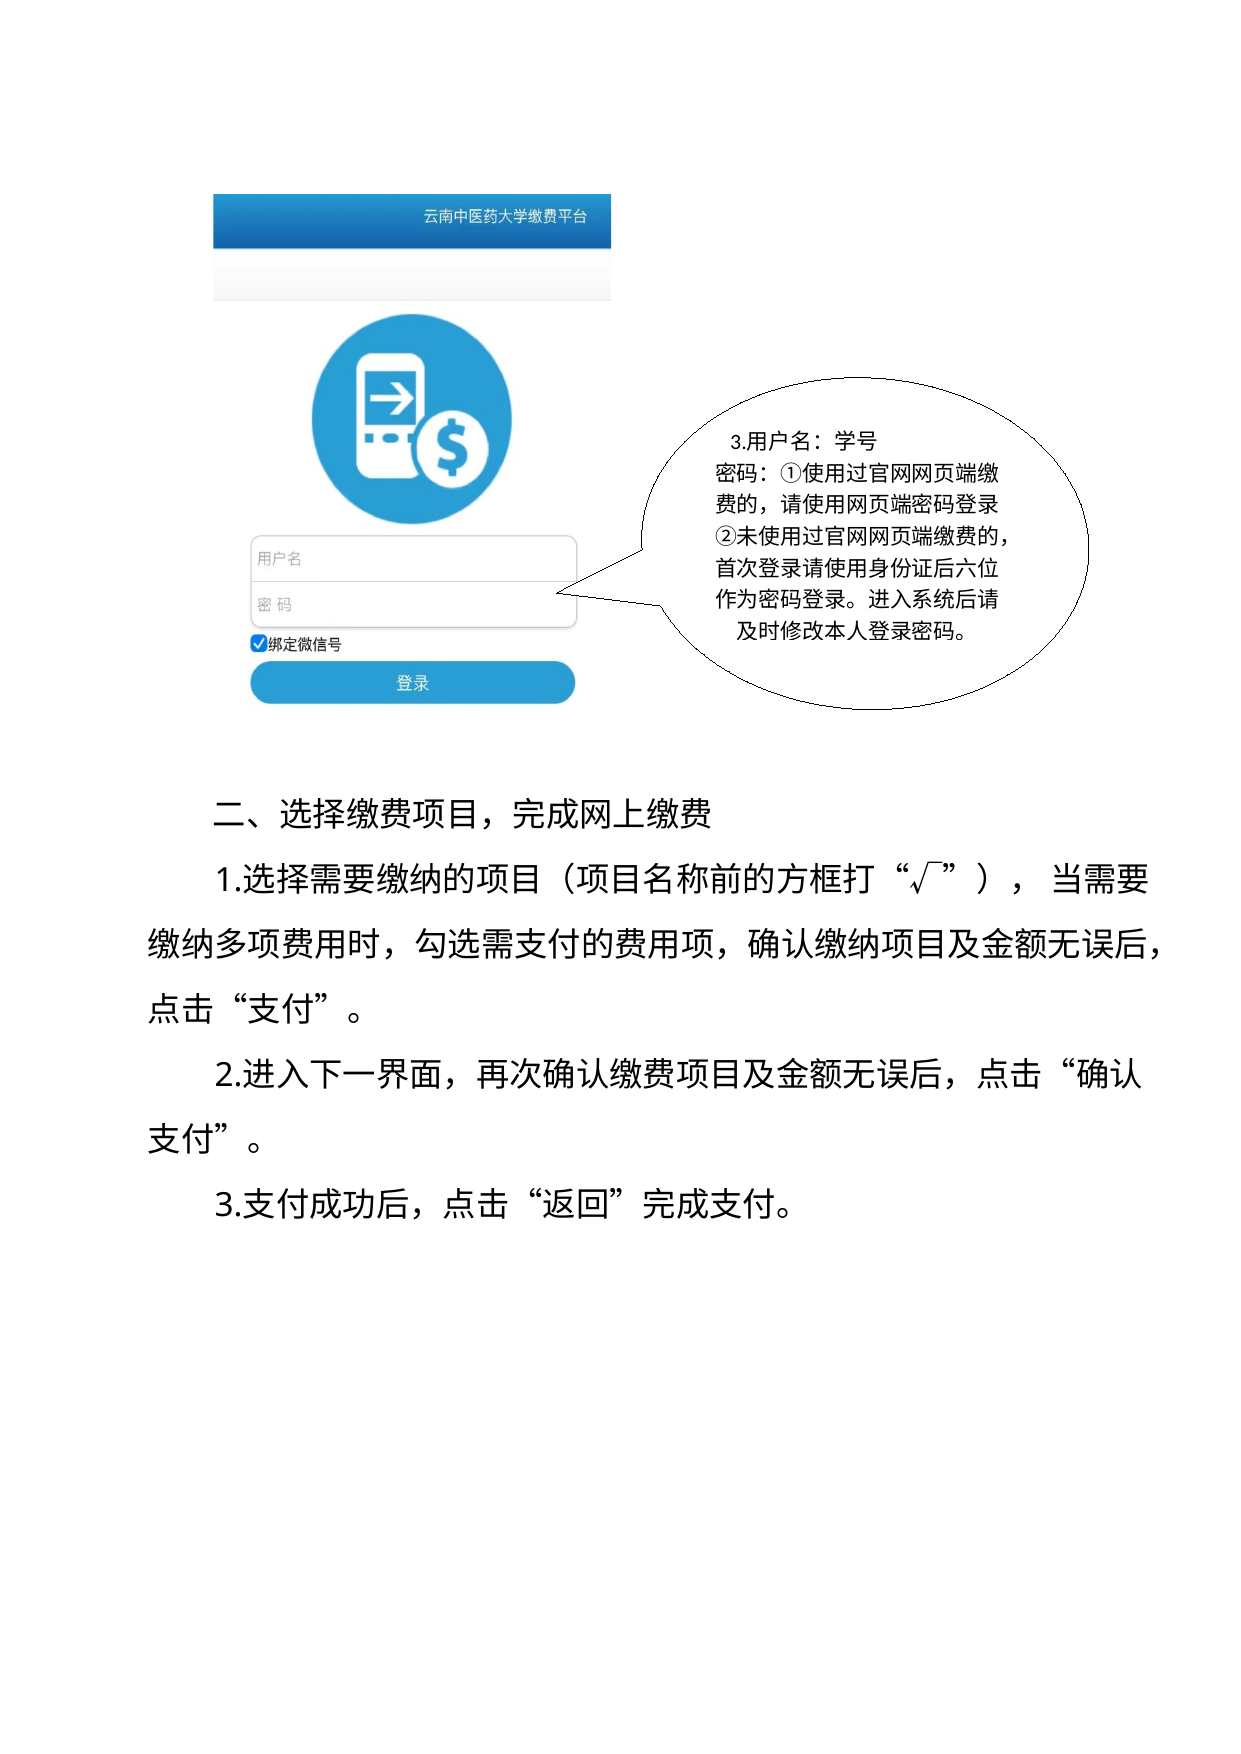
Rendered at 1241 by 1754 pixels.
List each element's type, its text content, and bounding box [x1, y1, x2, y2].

picture [213, 194, 612, 729]
text 2.进入下一界面，再次确认缴费项目及金额无误后，点击“确认支付”。 [148, 1039, 1152, 1169]
text 二、选择缴费项目，完成网上缴费 [179, 779, 1152, 844]
text 1.选择需要缴纳的项目（项目名称前的方框打“√”）， 当需要缴纳多项费用时，勾选需支付的费用项，确认缴纳项目及金额无误后，点击“支付”。 [148, 844, 1152, 1039]
text 3.支付成功后，点击“返回”完成支付。 [148, 1169, 1152, 1234]
